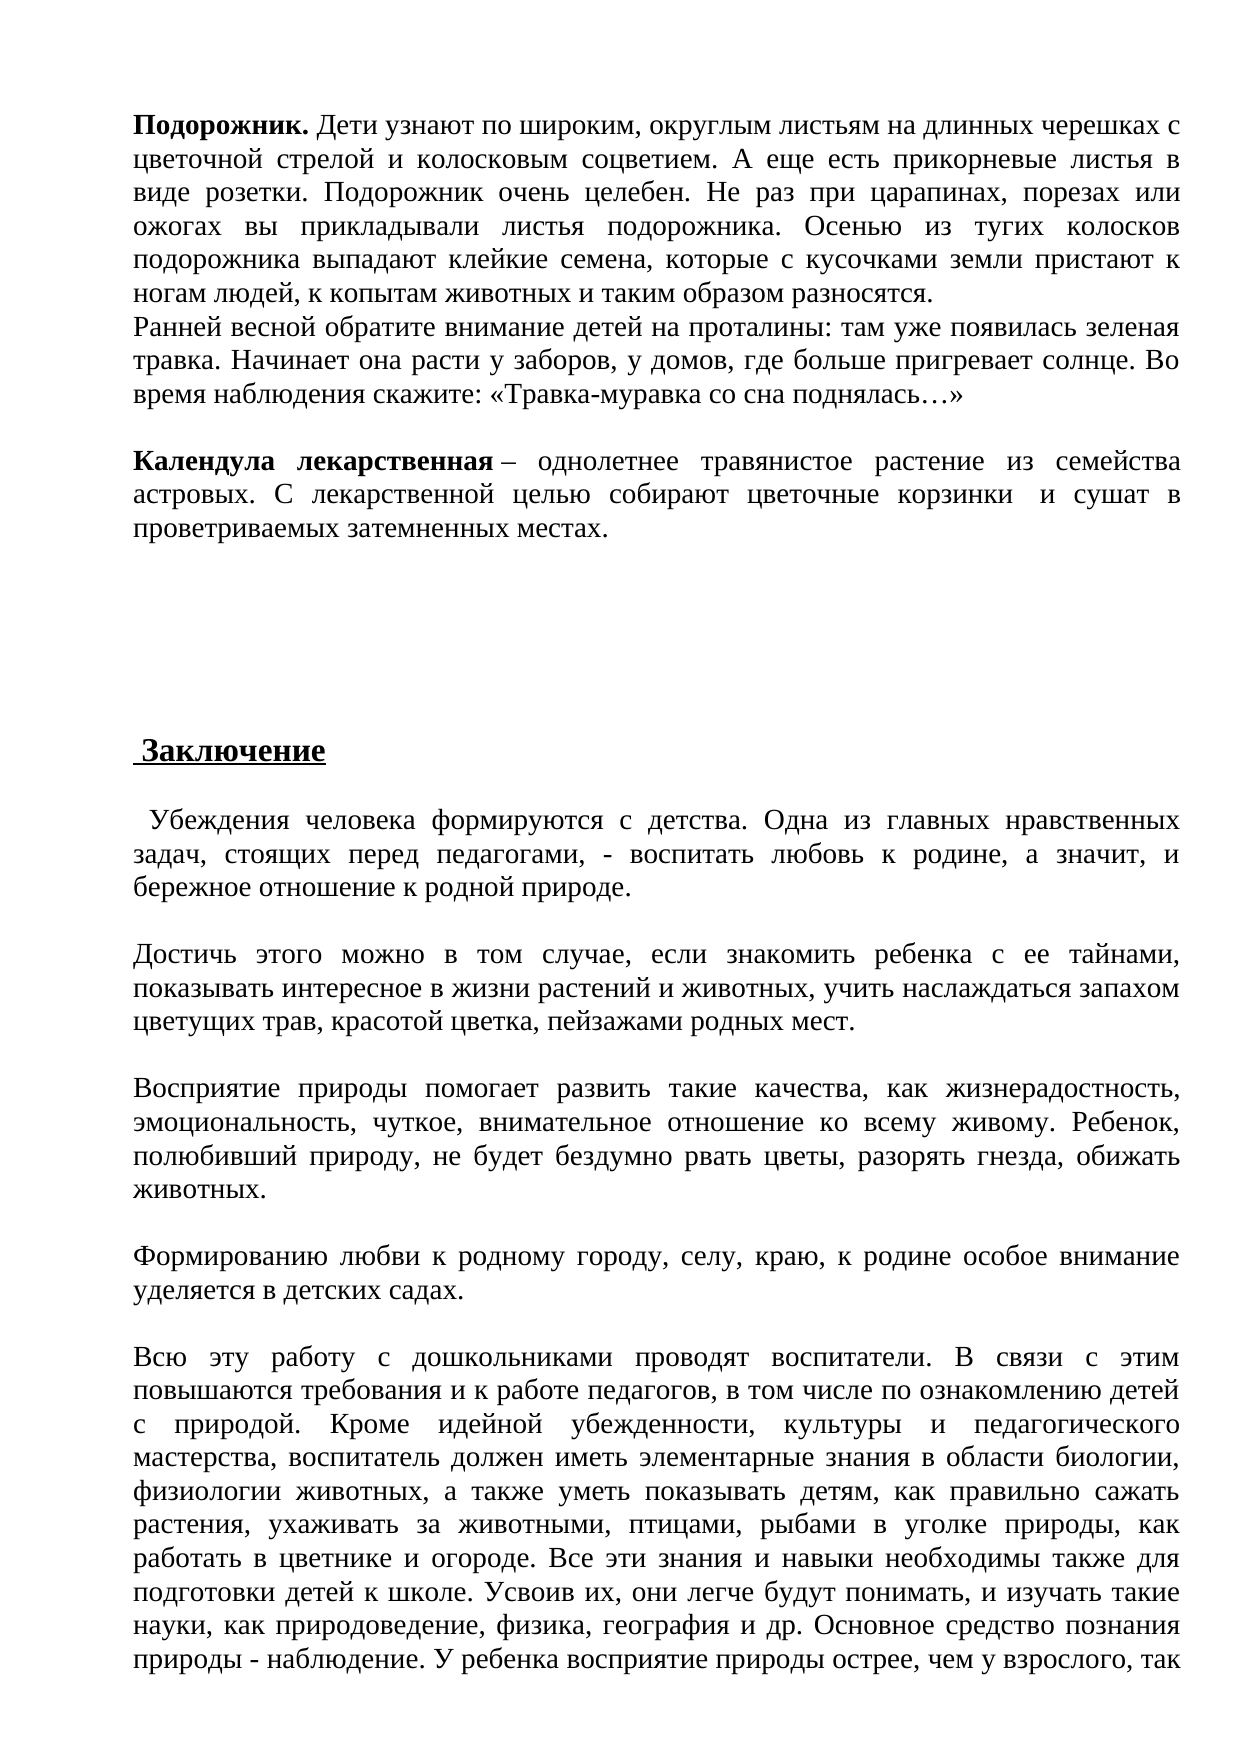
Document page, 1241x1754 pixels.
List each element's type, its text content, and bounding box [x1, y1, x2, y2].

text Подорожник. Дети узнают по широким, округлым листьям на длинных черешках с цветочной стрелой и колосковым соцветием. А еще есть прикорневые листья в виде розетки. Подорожник очень целебен. Не раз при царапинах, порезах или ожогах вы прикладывали листья подорожника. Осенью из тугих колосков подорожника выпадают клейкие семена, которые с кусочками земли пристают к ногам людей, к копытам животных и таким образом разносятся. [133, 107, 1181, 309]
text Заключение [133, 730, 1181, 769]
text Достичь этого можно в том случае, если знакомить ребенка с ее тайнами, показывать интересное в жизни растений и животных, учить наслаждаться запахом цветущих трав, красотой цветка, пейзажами родных мест. [133, 936, 1181, 1037]
text Ранней весной обратите внимание детей на проталины: там уже появилась зеленая травка. Начинает она расти у заборов, у домов, где больше пригревает солнце. Во время наблюдения скажите: «Травка-муравка со сна поднялась…» [133, 309, 1181, 409]
text Календула лекарственная – однолетнее травянистое растение из семейства астровых. С лекарственной целью собирают цветочные корзинки и сушат в проветриваемых затемненных местах. [133, 443, 1181, 543]
text Формированию любви к родному городу, селу, краю, к родине особое внимание уделяется в детских садах. [133, 1238, 1181, 1305]
text Убеждения человека формируются с детства. Одна из главных нравственных задач, стоящих перед педагогами, - воспитать любовь к родине, а значит, и бережное отношение к родной природе. [133, 802, 1181, 903]
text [133, 1339, 1181, 1674]
text Восприятие природы помогает развить такие качества, как жизнерадостность, эмоциональность, чуткое, внимательное отношение ко всему живому. Ребенок, полюбивший природу, не будет бездумно рвать цветы, разорять гнезда, обижать животных. [133, 1071, 1181, 1205]
